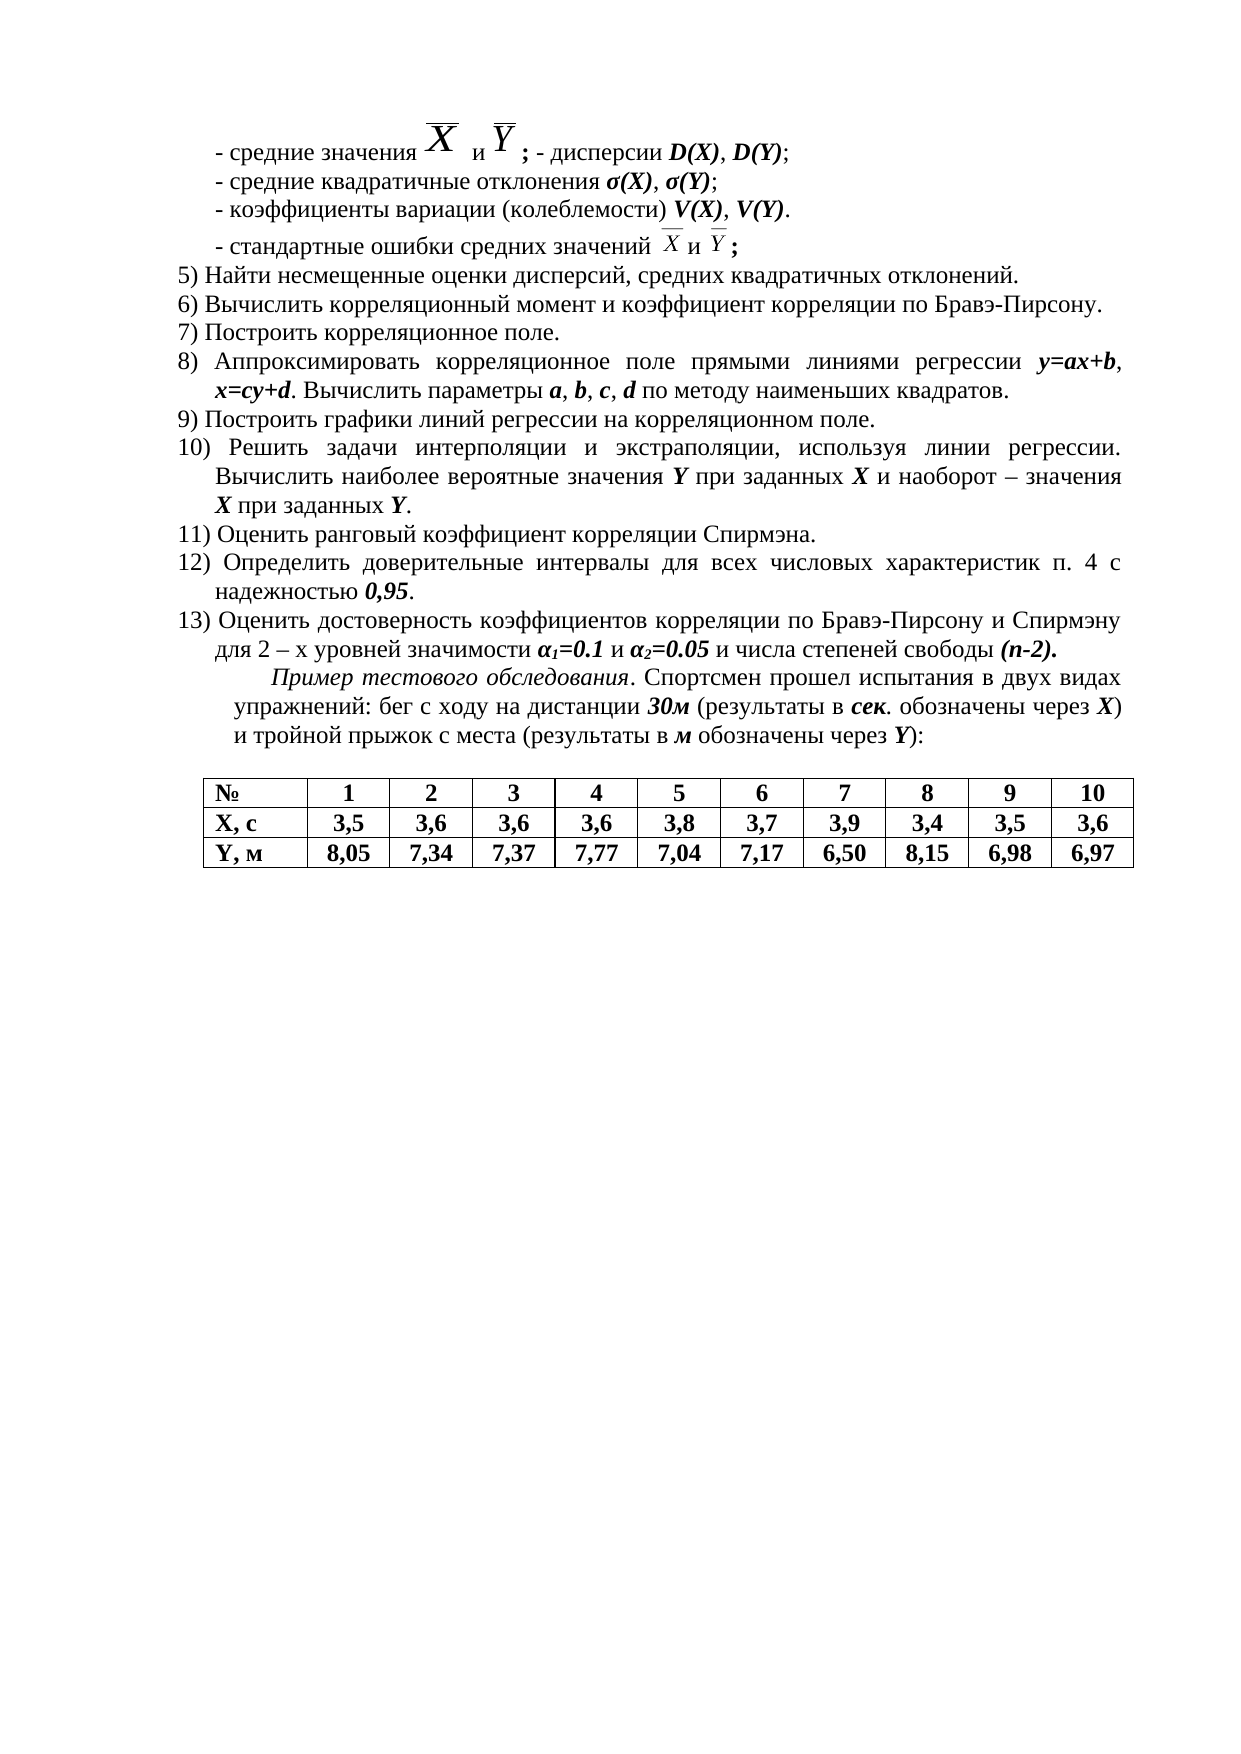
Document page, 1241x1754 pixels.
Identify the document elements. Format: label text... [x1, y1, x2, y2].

table_cell 3,6 [390, 808, 472, 837]
text - коэффициенты вариации (колеблемости) V(X), V(Y). [215, 194, 1122, 223]
table_cell 3,5 [308, 808, 389, 837]
table_cell 7,34 [390, 838, 472, 867]
table_header 1 [308, 779, 389, 807]
table_cell 7,77 [556, 838, 637, 867]
table_header 4 [556, 779, 637, 807]
table_header 7 [804, 779, 885, 807]
table_cell 6,97 [1052, 838, 1133, 867]
table_cell 3,5 [969, 808, 1051, 837]
text 12) Определить доверительные интервалы для всех числовых характеристик п. 4 с надежностью 0,95. [177, 547, 1122, 605]
text - средние квадратичные отклонения σ(X), σ(Y); [215, 166, 1122, 194]
table_cell 3,9 [804, 808, 885, 837]
text 10) Решить задачи интерполяции и экстраполяции, используя линии регрессии. Вычислить наиболее вероятные значения Y при заданных X и наоборот – значения X при заданных Y. [177, 432, 1122, 519]
table_cell Y, м [204, 838, 307, 867]
text - стандартные ошибки средних значений и ; [215, 223, 1122, 260]
text 7) Построить корреляционное поле. [177, 317, 1122, 346]
table_header 3 [473, 779, 554, 807]
table_cell 7,17 [721, 838, 803, 867]
text 11) Оценить ранговый коэффициент корреляции Спирмэна. [177, 519, 1122, 547]
table_header 10 [1052, 779, 1133, 807]
text - средние значения и ; - дисперсии D(X), D(Y); [215, 118, 1122, 166]
text 8) Аппроксимировать корреляционное поле прямыми линиями регрессии y=ax+b, x=cy+d. Вычислить параметры a, b, c, d по методу наименьших квадратов. [177, 346, 1122, 404]
text 5) Найти несмещенные оценки дисперсий, средних квадратичных отклонений. [177, 260, 1122, 289]
table_cell X, с [204, 808, 307, 837]
table_cell 3,6 [473, 808, 554, 837]
table_cell 3,6 [556, 808, 637, 837]
table_cell 8,15 [886, 838, 968, 867]
table_cell 8,05 [308, 838, 389, 867]
table_header № [204, 779, 307, 807]
table_cell 3,6 [1052, 808, 1133, 837]
table_cell 7,04 [638, 838, 720, 867]
table_header 9 [969, 779, 1051, 807]
table_cell 6,50 [804, 838, 885, 867]
text 6) Вычислить корреляционный момент и коэффициент корреляции по Бравэ-Пирсону. [177, 289, 1122, 317]
text 13) Оценить достоверность коэффициентов корреляции по Бравэ-Пирсону и Спирмэну для 2 – х уровней значимости α1=0.1 и α2=0.05 и числа степеней свободы (n-2). [177, 605, 1122, 662]
table_header 8 [886, 779, 968, 807]
table_cell 3,8 [638, 808, 720, 837]
table_header 5 [638, 779, 720, 807]
text Пример тестового обследования. Спортсмен прошел испытания в двух видах упражнений: бег с ходу на дистанции 30м (результаты в сек. обозначены через X) и тройной прыжок с места (результаты в м обозначены через Y): [196, 662, 1122, 749]
table_cell 3,4 [886, 808, 968, 837]
table_header 2 [390, 779, 472, 807]
table_cell 3,7 [721, 808, 803, 837]
table_header 6 [721, 779, 803, 807]
table_cell 7,37 [473, 838, 554, 867]
text 9) Построить графики линий регрессии на корреляционном поле. [177, 404, 1122, 432]
table_cell 6,98 [969, 838, 1051, 867]
